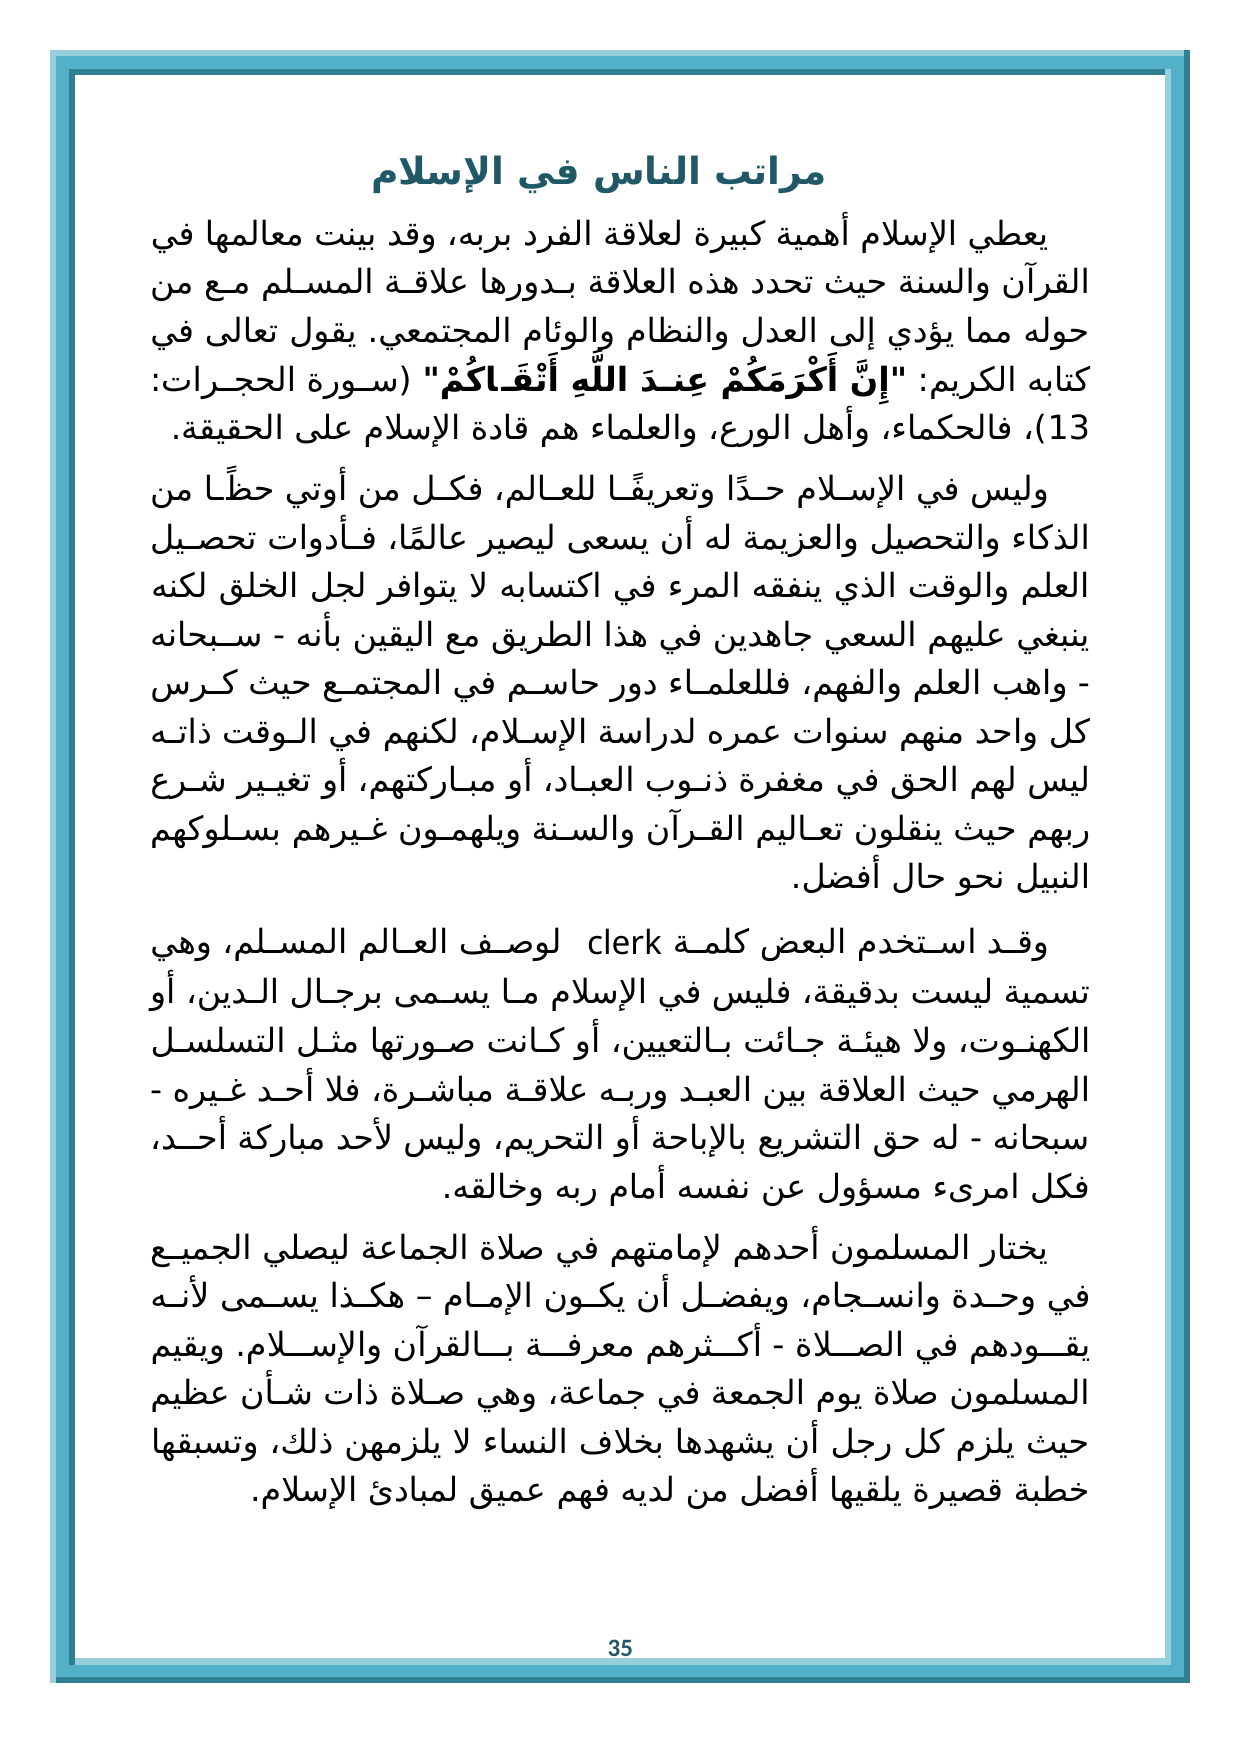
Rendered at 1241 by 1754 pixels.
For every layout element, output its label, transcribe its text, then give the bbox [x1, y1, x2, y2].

text وقد استخدم البعض كلمة clerk لوصف العالم المسلم، وهي تسمية ليست بدقيقة، فليس في الإسلام ما يسمى برجال الدين، أو الكهنوت، ولا هيئة جائت بالتعيين، أو كانت صورتها مثل التسلسل الهرمي حيث العلاقة بين العبد وربه علاقة مباشرة، فلا أحد غيره - سبحانه - له حق التشريع بالإباحة أو التحريم، وليس لأحد مباركة أحد، فكل امرىء مسؤول عن نفسه أمام ربه وخالقه. [150, 919, 1090, 1216]
text وليس في الإسلام حدًا وتعريفًا للعالم، فكل من أوتي حظًا من الذكاء والتحصيل والعزيمة له أن يسعى ليصير عالمًا، فأدوات تحصيل العلم والوقت الذي ينفقه المرء في اكتسابه لا يتوافر لجل الخلق لكنه ينبغي عليهم السعي جاهدين في هذا الطريق مع اليقين بأنه - سبحانه - واهب العلم والفهم، فللعلماء دور حاسم في المجتمع حيث كرس كل واحد منهم سنوات عمره لدراسة الإسلام، لكنهم في الوقت ذاته ليس لهم الحق في مغفرة ذنوب العباد، أو مباركتهم، أو تغيير شرع ربهم حيث ينقلون تعاليم القرآن والسنة ويلهمون غيرهم بسلوكهم النبيل نحو حال أفضل. [150, 469, 1090, 906]
text يختار المسلمون أحدهم لإمامتهم في صلاة الجماعة ليصلي الجميع في وحدة وانسجام، ويفضل أن يكون الإمام – هكذا يسمى لأنه يقودهم في الصلاة - أكثرهم معرفة بالقرآن والإسلام. ويقيم المسلمون صلاة يوم الجمعة في جماعة، وهي صلاة ذات شأن عظيم حيث يلزم كل رجل أن يشهدها بخلاف النساء لا يلزمهن ذلك، وتسبقها خطبة قصيرة يلقيها أفضل من لديه فهم عميق لمبادئ الإسلام. [150, 1228, 1090, 1519]
text يعطي الإسلام أهمية كبيرة لعلاقة الفرد بربه، وقد بينت معالمها في القرآن والسنة حيث تحدد هذه العلاقة بدورها علاقة المسلم مع من حوله مما يؤدي إلى العدل والنظام والوئام المجتمعي. يقول تعالى في كتابه الكريم: "إِنَّ أَكْرَمَكُمْ عِندَ اللَّهِ أَتْقَاكُمْ" (سورة الحجرات: 13)، فالحكماء، وأهل الورع، والعلماء هم قادة الإسلام على الحقيقة. [150, 214, 1090, 457]
text مراتب الناس في الإسلام [150, 150, 1090, 202]
